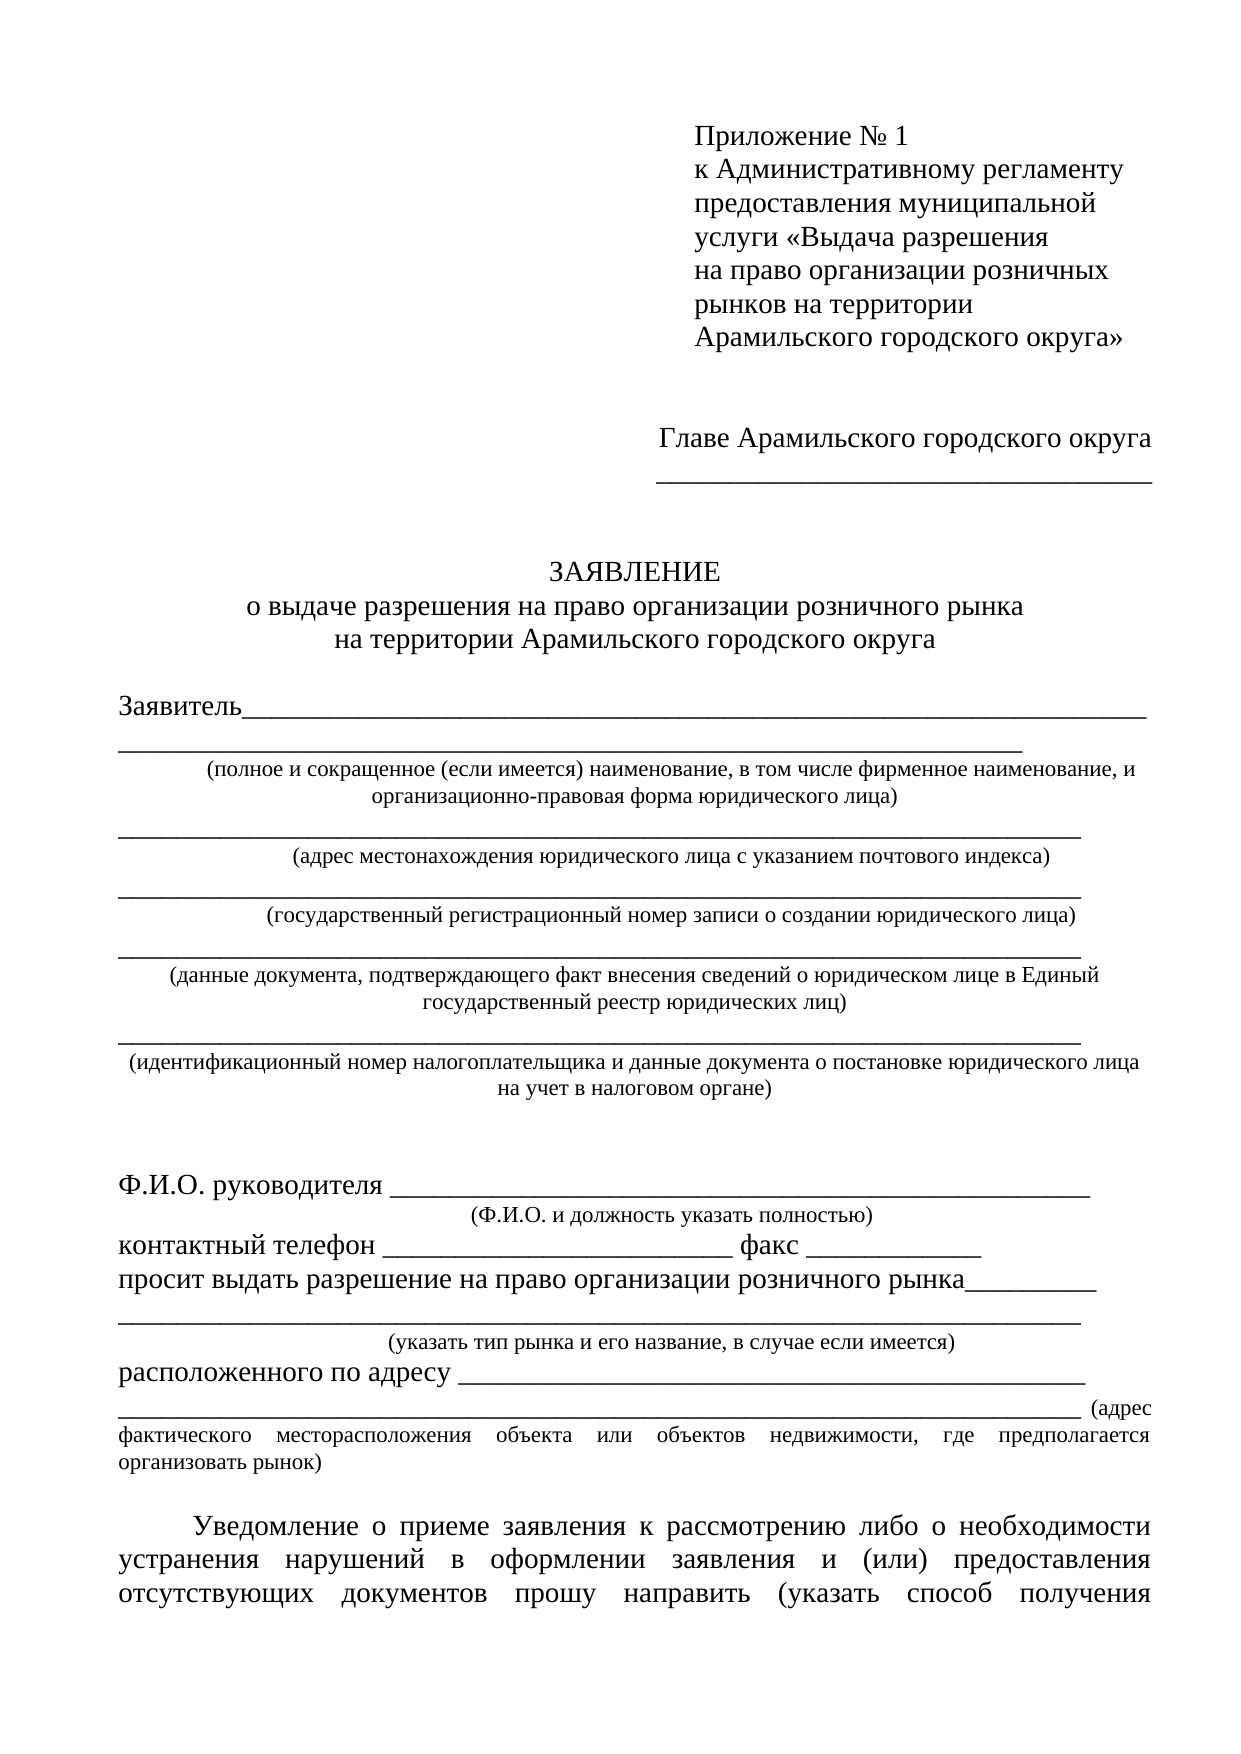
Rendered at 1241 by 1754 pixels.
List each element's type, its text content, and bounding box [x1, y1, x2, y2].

text (данные документа, подтверждающего факт внесения сведений о юридическом лице в Единый государственный реестр юридических лиц) [118, 961, 1152, 1014]
text предоставления муниципальной услуги «Выдача разрешения [694, 185, 1152, 252]
text __________________________________________________________________ [118, 1294, 1152, 1328]
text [118, 1508, 1152, 1608]
text (Ф.И.О. и должность указать полностью) [118, 1201, 1152, 1227]
text Заявитель____________________________________________________________________________________________________________________________ [118, 688, 1152, 755]
text __________________________________________________________________ (адрес фактического месторасположения объекта или объектов недвижимости, где предполагается организовать рынок) [118, 1388, 1152, 1474]
text __________________________________________________________________ [118, 928, 1152, 961]
text __________________________________________________________________ [118, 868, 1152, 902]
text ЗАЯВЛЕНИЕ [118, 554, 1152, 588]
text (государственный регистрационный номер записи о создании юридического лица) [118, 902, 1152, 928]
text Ф.И.О. руководителя ________________________________________________ [118, 1167, 1152, 1201]
text на право организации розничных рынков на территории Арамильского городского округа» [694, 252, 1152, 353]
text (адрес местонахождения юридического лица с указанием почтового индекса) [118, 842, 1152, 868]
text Приложение № 1 [694, 118, 1152, 152]
text просит выдать разрешение на право организации розничного рынка_________ [118, 1261, 1152, 1294]
text (указать тип рынка и его название, в случае если имеется) [118, 1328, 1152, 1354]
text __________________________________ [118, 453, 1152, 487]
text __________________________________________________________________ [118, 1014, 1152, 1048]
text (полное и сокращенное (если имеется) наименование, в том числе фирменное наименование, и организационно-правовая форма юридического лица) [118, 755, 1152, 808]
text (идентификационный номер налогоплательщика и данные документа о постановке юридического лица на учет в налоговом органе) [118, 1048, 1152, 1100]
text на территории Арамильского городского округа [118, 621, 1152, 655]
text о выдаче разрешения на право организации розничного рынка [118, 588, 1152, 621]
text к Административному регламенту [694, 152, 1152, 185]
text Главе Арамильского городского округа [118, 420, 1152, 453]
text __________________________________________________________________ [118, 808, 1152, 842]
text контактный телефон ________________________ факс ____________ [118, 1227, 1152, 1261]
text расположенного по адресу ___________________________________________ [118, 1354, 1152, 1388]
